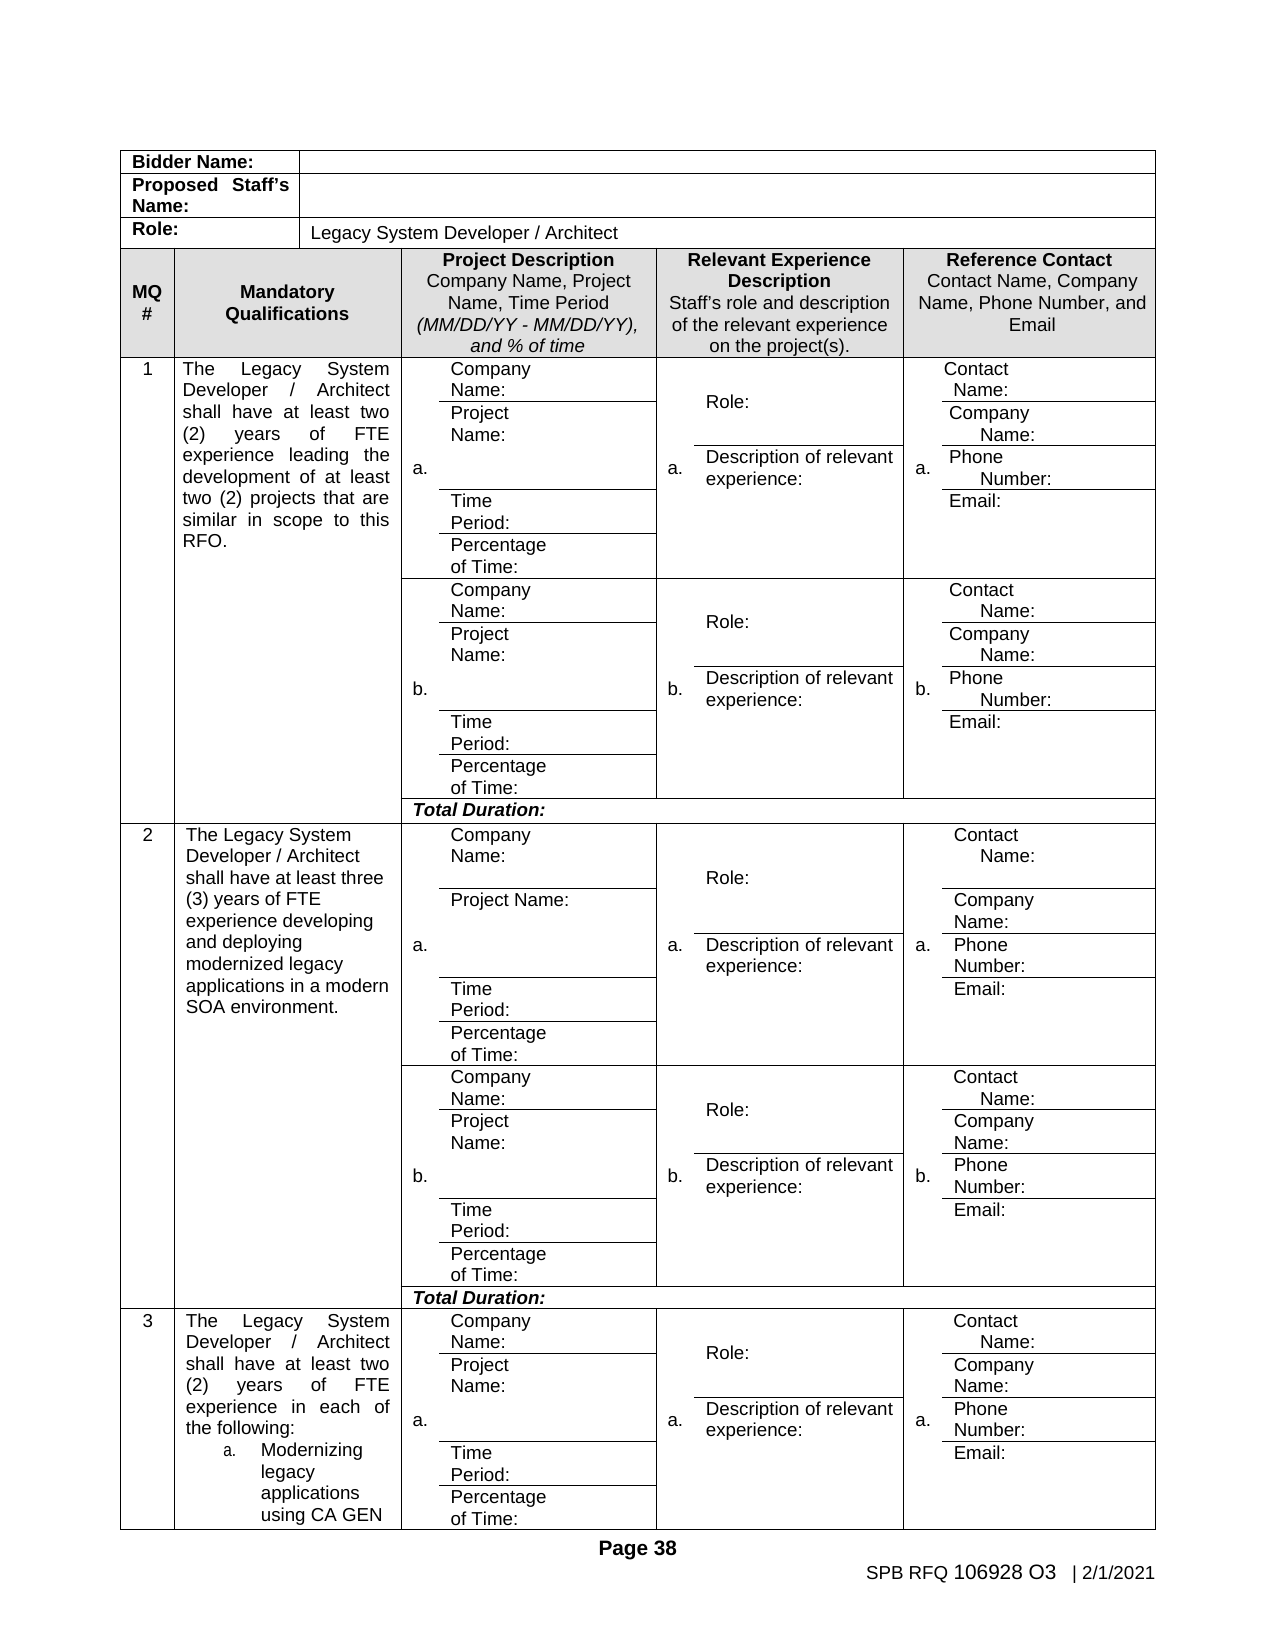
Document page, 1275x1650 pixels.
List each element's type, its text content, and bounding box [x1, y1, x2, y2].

table_cell Email: [942, 1442, 1063, 1529]
table_cell Relevant Experience Description Staff’s role and description of the relevant experience on the project(s). [657, 249, 903, 357]
table_cell [558, 711, 656, 754]
table_cell Total Duration: [402, 799, 1155, 822]
table_cell Email: [942, 1199, 1063, 1286]
table_cell Project Name: [439, 889, 656, 977]
table_cell [558, 1486, 656, 1529]
table_cell 1 [121, 358, 174, 822]
table_cell Phone Number: [942, 934, 1063, 977]
table_header [300, 151, 1155, 173]
table_cell Time Period: [439, 978, 558, 1021]
table_cell The Legacy System Developer / Architect shall have at least two (2) years of FTE experience in each of the following: Modernizing legacy applications using CA GEN and Cobol; Developing the API integration with modern SOA and containerized architecture; Developing and consuming web-based, RESTful APIs; Modernizing legacy applications using a test-driven deployment approach; Developing and executing automated unit, integration, and acceptance tests; and Developing backend applications that integrate with relational and non-relational database systems. [175, 1309, 401, 1529]
table_cell Role: [694, 358, 903, 445]
table_cell [558, 978, 656, 1021]
table_cell Percentage of Time: [439, 1022, 558, 1065]
table_cell [558, 755, 656, 798]
table_cell MQ # [121, 249, 174, 357]
table_cell Phone Number: [942, 667, 1063, 710]
table_cell Project Name: [439, 623, 558, 710]
table_cell [1063, 579, 1155, 622]
table_cell [1063, 824, 1155, 888]
table_cell [558, 490, 656, 533]
table_cell Time Period: [439, 490, 558, 533]
table_cell [558, 1354, 656, 1441]
table_cell The Legacy System Developer / Architect shall have at least two (2) years of FTE experience leading the development of at least two (2) projects that are similar in scope to this RFO. [175, 358, 401, 822]
table_cell [558, 579, 656, 622]
table_cell a. [402, 1309, 439, 1529]
table_cell Reference Contact Contact Name, Company Name, Phone Number, and Email [904, 249, 1155, 357]
table_cell Contact Name: [942, 358, 1063, 401]
table_cell [1063, 490, 1155, 577]
table_cell [1063, 402, 1155, 445]
table_cell Company Name: [942, 1354, 1063, 1397]
table_cell [558, 534, 656, 577]
table_cell Project Name: [439, 402, 558, 489]
table_cell b. [904, 1066, 942, 1286]
table_cell Company Name: [439, 824, 558, 888]
table_cell Email: [942, 711, 1063, 798]
table_cell Description of relevant experience: [694, 934, 903, 1065]
table_cell [1063, 1110, 1155, 1153]
table_cell Phone Number: [942, 1398, 1063, 1441]
table_cell [558, 1199, 656, 1242]
table_cell [558, 1110, 656, 1197]
table_cell [558, 1442, 656, 1485]
table_cell Description of relevant experience: [694, 446, 903, 577]
table_cell Total Duration: [402, 1287, 1155, 1308]
table_cell Percentage of Time: [439, 1243, 558, 1286]
table_cell Percentage of Time: [439, 755, 558, 798]
table_cell a. [657, 824, 694, 1065]
table_cell Contact Name: [942, 1066, 1063, 1109]
table_cell b. [904, 579, 942, 798]
table_cell [558, 1066, 656, 1109]
table_cell [558, 402, 656, 489]
table_cell a. [904, 358, 942, 577]
table_cell [1063, 711, 1155, 798]
table_cell [1063, 1398, 1155, 1441]
table_cell Company Name: [439, 579, 558, 622]
table_cell [1063, 1154, 1155, 1197]
table_cell [558, 1309, 656, 1352]
table_cell b. [402, 1066, 439, 1286]
table_cell Email: [942, 490, 1063, 577]
table_cell Email: [942, 978, 1063, 1065]
table_cell a. [657, 1309, 694, 1529]
table_cell Percentage of Time: [439, 534, 558, 577]
table_cell [558, 1243, 656, 1286]
table_cell [1063, 1199, 1155, 1286]
table_cell Project Description Company Name, Project Name, Time Period (MM/DD/YY - MM/DD/YY), and % of time [402, 249, 656, 357]
table_cell Time Period: [439, 1442, 558, 1485]
table_cell Company Name: [439, 1066, 558, 1109]
table_cell Contact Name: [942, 1309, 1063, 1352]
table_cell Legacy System Developer / Architect [300, 218, 1155, 248]
table_cell Time Period: [439, 1199, 558, 1242]
table_cell The Legacy System Developer / Architect shall have at least three (3) years of FTE experience developing and deploying modernized legacy applications in a modern SOA environment. [175, 824, 401, 1308]
table_cell Percentage of Time: [439, 1486, 558, 1529]
table_cell 3 [121, 1309, 174, 1529]
table_cell Phone Number: [942, 1154, 1063, 1197]
table_cell 2 [121, 824, 174, 1308]
table_cell Company Name: [942, 889, 1063, 932]
table_cell b. [657, 1066, 694, 1286]
table_cell [1063, 1309, 1155, 1352]
table_cell [1063, 978, 1155, 1065]
table_cell a. [657, 358, 694, 577]
table_cell Role: [694, 1066, 903, 1153]
table_cell Contact Name: [942, 824, 1063, 888]
table_cell Role: [694, 579, 903, 666]
table_cell Description of relevant experience: [694, 1398, 903, 1529]
table_cell Contact Name: [942, 579, 1063, 622]
table_header Bidder Name: [121, 151, 299, 173]
table_cell Project Name: [439, 1110, 558, 1197]
table_cell [558, 1022, 656, 1065]
table_cell [1063, 889, 1155, 932]
table_cell Description of relevant experience: [694, 1154, 903, 1286]
table_cell Mandatory Qualifications [175, 249, 401, 357]
table_cell [558, 358, 656, 401]
table_cell [1063, 934, 1155, 977]
table_cell b. [402, 579, 439, 798]
table_cell Project Name: [439, 1354, 558, 1441]
table_cell [1063, 1066, 1155, 1109]
table_cell Description of relevant experience: [694, 667, 903, 798]
table_cell [558, 623, 656, 710]
table_cell Company Name: [439, 1309, 558, 1352]
table_cell Company Name: [942, 623, 1063, 666]
table_cell Role: [694, 1309, 903, 1397]
table_cell Company Name: [942, 402, 1063, 445]
table_cell [1063, 1354, 1155, 1397]
table_cell a. [904, 824, 942, 1065]
table_cell a. [402, 824, 439, 1065]
table_cell [1063, 1442, 1155, 1529]
table_cell Company Name: [942, 1110, 1063, 1153]
table_cell b. [657, 579, 694, 798]
table_cell Role: [694, 824, 903, 932]
table_cell [1063, 358, 1155, 401]
table_cell Company Name: [439, 358, 558, 401]
table_cell [1063, 446, 1155, 489]
table_cell a. [402, 358, 439, 577]
table_cell [1063, 623, 1155, 666]
table_cell Proposed Staff’s Name: [121, 174, 299, 217]
table_cell [1063, 667, 1155, 710]
table_cell [300, 174, 1155, 217]
table_cell Time Period: [439, 711, 558, 754]
table_cell Role: [121, 218, 299, 248]
table_cell Phone Number: [942, 446, 1063, 489]
table_cell a. [904, 1309, 942, 1529]
table_cell [558, 824, 656, 888]
